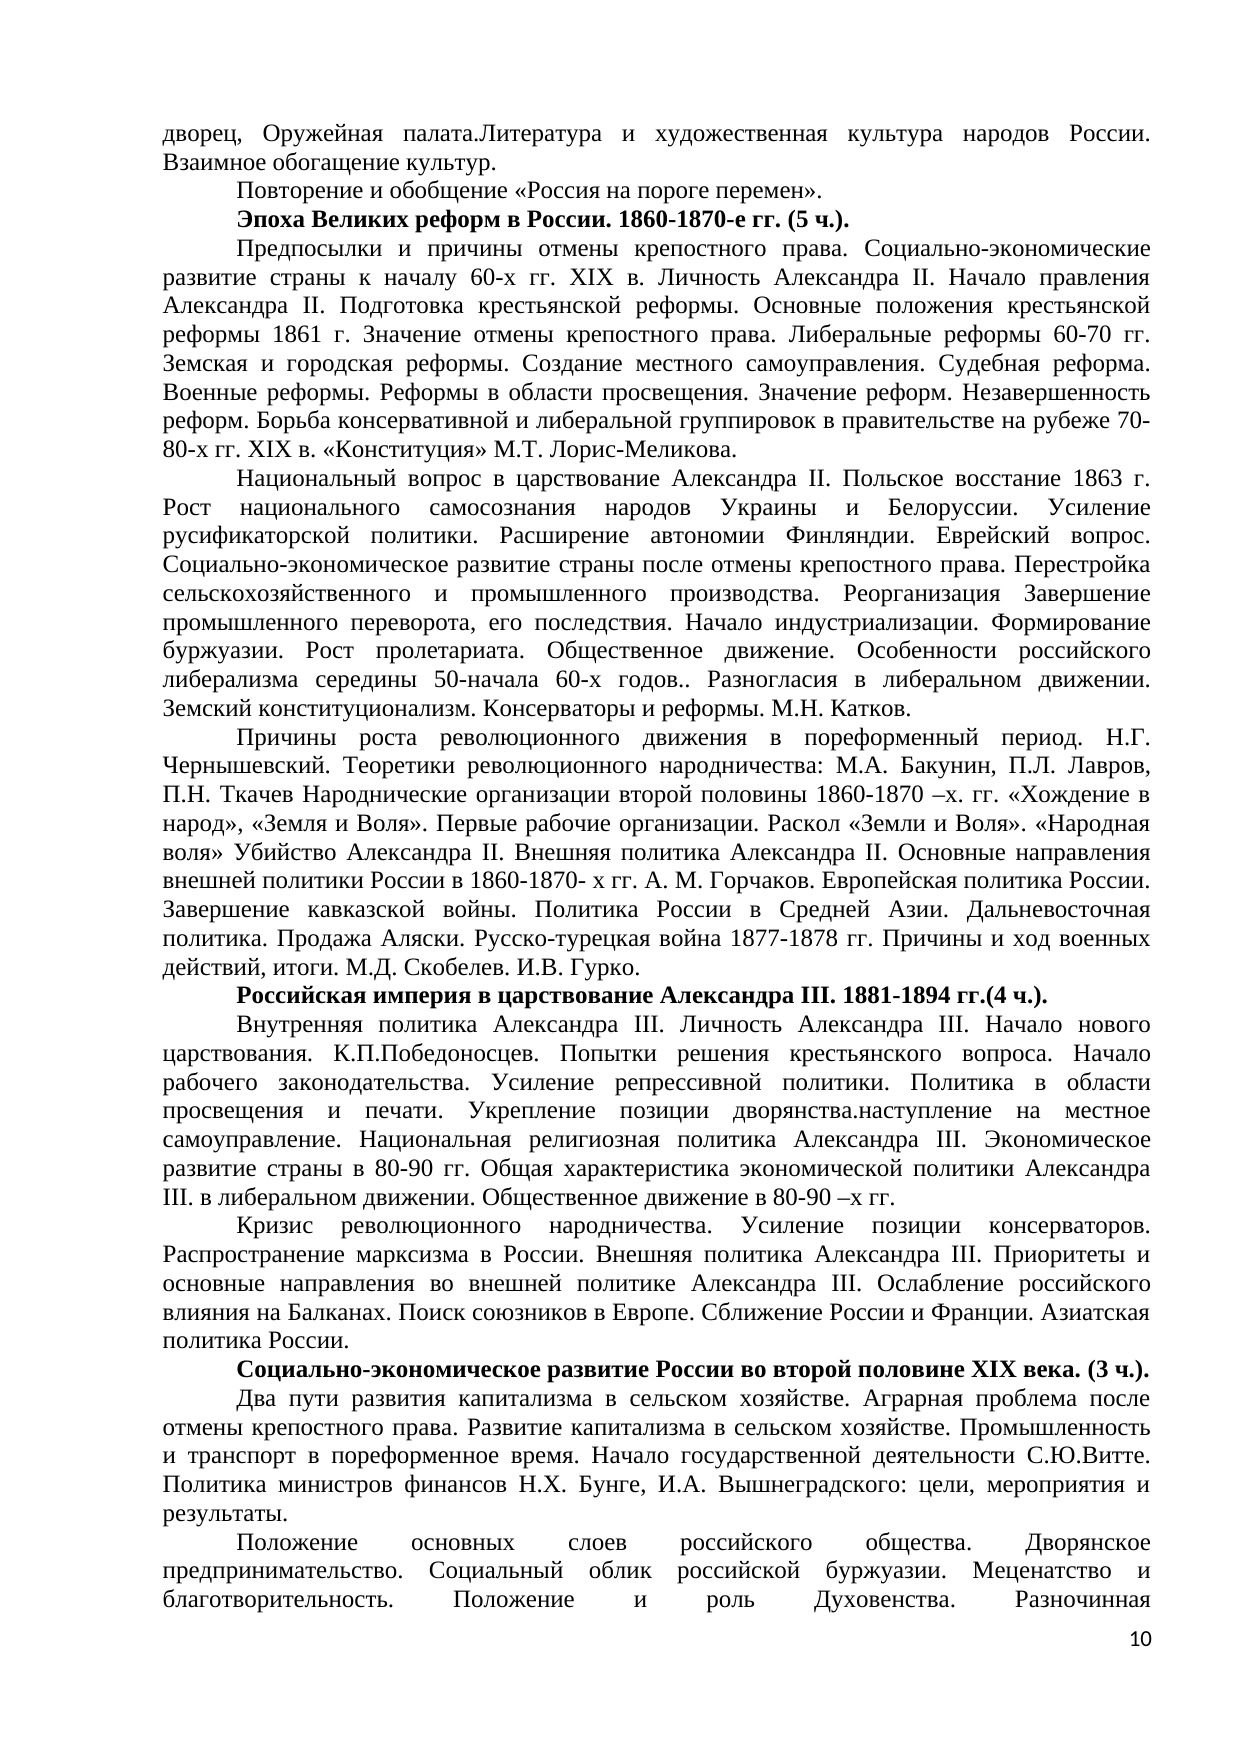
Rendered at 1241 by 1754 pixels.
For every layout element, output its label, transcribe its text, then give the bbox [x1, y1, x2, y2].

text Музыка. Становление русской национальной музыкальной школы. А.Е. Варламов. А.А. Алябев. М.И.Глинка. А.С. Даргомыжский. Живопись. К.П. Брюлов. О.А. Кипренский. В.А. Тропинин. А.А. Иванов. П.А. Федотов. А.Г. Венецианов. Архитектура. Русский ампир. Ансамблевая застройка городов. А.Д. Захаров (здание Адмиралтейства.) А.Н. Воронихин (Казанский собор). К.И. Росси (Русский музей, ансамбль дворцовой площади). О.И. Бове (Триумфальные ворота в Москве, реконструкция Театральной и Красной площадей). Русско-византийский стиль. К.А. Тон (Храм Христа Спасителя, Большой Кремлевский дворец, Оружейная палата.Литература и художественная культура народов России. Взаимное обогащение культур. [162, 319, 1152, 578]
text Причины роста революционного движения в пореформенный период. Н.Г. Чернышевский. Теоретики революционного народничества: М.А. Бакунин, П.Л. Лавров, П.Н. Ткачев Народнические организации второй половины 1860-1870 –х. гг. «Хождение в народ», «Земля и Воля». Первые рабочие организации. Раскол «Земли и Воля». «Народная воля» Убийство Александра II. Внешняя политика Александра II. Основные направления внешней политики России в 1860-1870- х гг. А. М. Горчаков. Европейская политика России. Завершение кавказской войны. Политика России в Средней Азии. Дальневосточная политика. Продажа Аляски. Русско-турецкая война 1877-1878 гг. Причины и ход военных действий, итоги. М.Д. Скобелев. И.В. Гурко. [162, 1124, 1152, 1383]
text Предпосылки и причины отмены крепостного права. Социально-экономические развитие страны к началу 60-х гг. XIX в. Личность Александра II. Начало правления Александра II. Подготовка крестьянской реформы. Основные положения крестьянской реформы 1861 г. Значение отмены крепостного права. Либеральные реформы 60-70 гг. Земская и городская реформы. Создание местного самоуправления. Судебная реформа. Военные реформы. Реформы в области просвещения. Значение реформ. Незавершенность реформ. Борьба консервативной и либеральной группировок в правительстве на рубеже 70-80-х гг. XIX в. «Конституция» М.Т. Лорис-Меликова. [162, 636, 1152, 866]
text Российская империя в царствование Александра III. 1881-1894 гг.(4 ч.). [162, 1383, 1152, 1412]
text Национальный вопрос в царствование Александра II. Польское восстание 1863 г. Рост национального самосознания народов Украины и Белоруссии. Усиление русификаторской политики. Расширение автономии Финляндии. Еврейский вопрос. Социально-экономическое развитие страны после отмены крепостного права. Перестройка сельскохозяйственного и промышленного производства. Реорганизация Завершение промышленного переворота, его последствия. Начало индустриализации. Формирование буржуазии. Рост пролетариата. Общественное движение. Особенности российского либерализма середины 50-начала 60-х годов.. Разногласия в либеральном движении. Земский конституционализм. Консерваторы и реформы. М.Н. Катков. [162, 866, 1152, 1124]
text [162, 118, 1152, 204]
text Эпоха Великих реформ в России. 1860-1870-е гг. (5 ч.). [162, 607, 1152, 636]
text Внутренняя политика Александра III. Личность Александра III. Начало нового царствования. К.П.Победоносцев. Попытки решения крестьянского вопроса. Начало рабочего законодательства. Усиление репрессивной политики. Политика в области просвещения и печати. Укрепление позиции дворянства.наступление на местное самоуправление. Национальная религиозная политика Александра III. Экономическое развитие страны в 80-90 гг. Общая характеристика экономической политики Александра III. в либеральном движении. Общественное движение в 80-90 –х гг. [162, 1412, 1152, 1613]
text Повторение и обобщение «Россия на пороге перемен». [162, 578, 1152, 607]
text Литература первой половины XIX века. В.А. Жуковский. К.Ф. Рылеев. А.И. Одоевский. Золотой век русской поэзии. А.С. Пушкин. М.Ю. Лермонтов. Критический реализм. Н.В. Гоголь. И.С. Тургенев. Д.В. Григорович. Драматургические произведения А.Н. Островского. Театр. П.С. Мочалов. М.С. Щепкин. А.И. Мартынов. [162, 204, 1152, 319]
